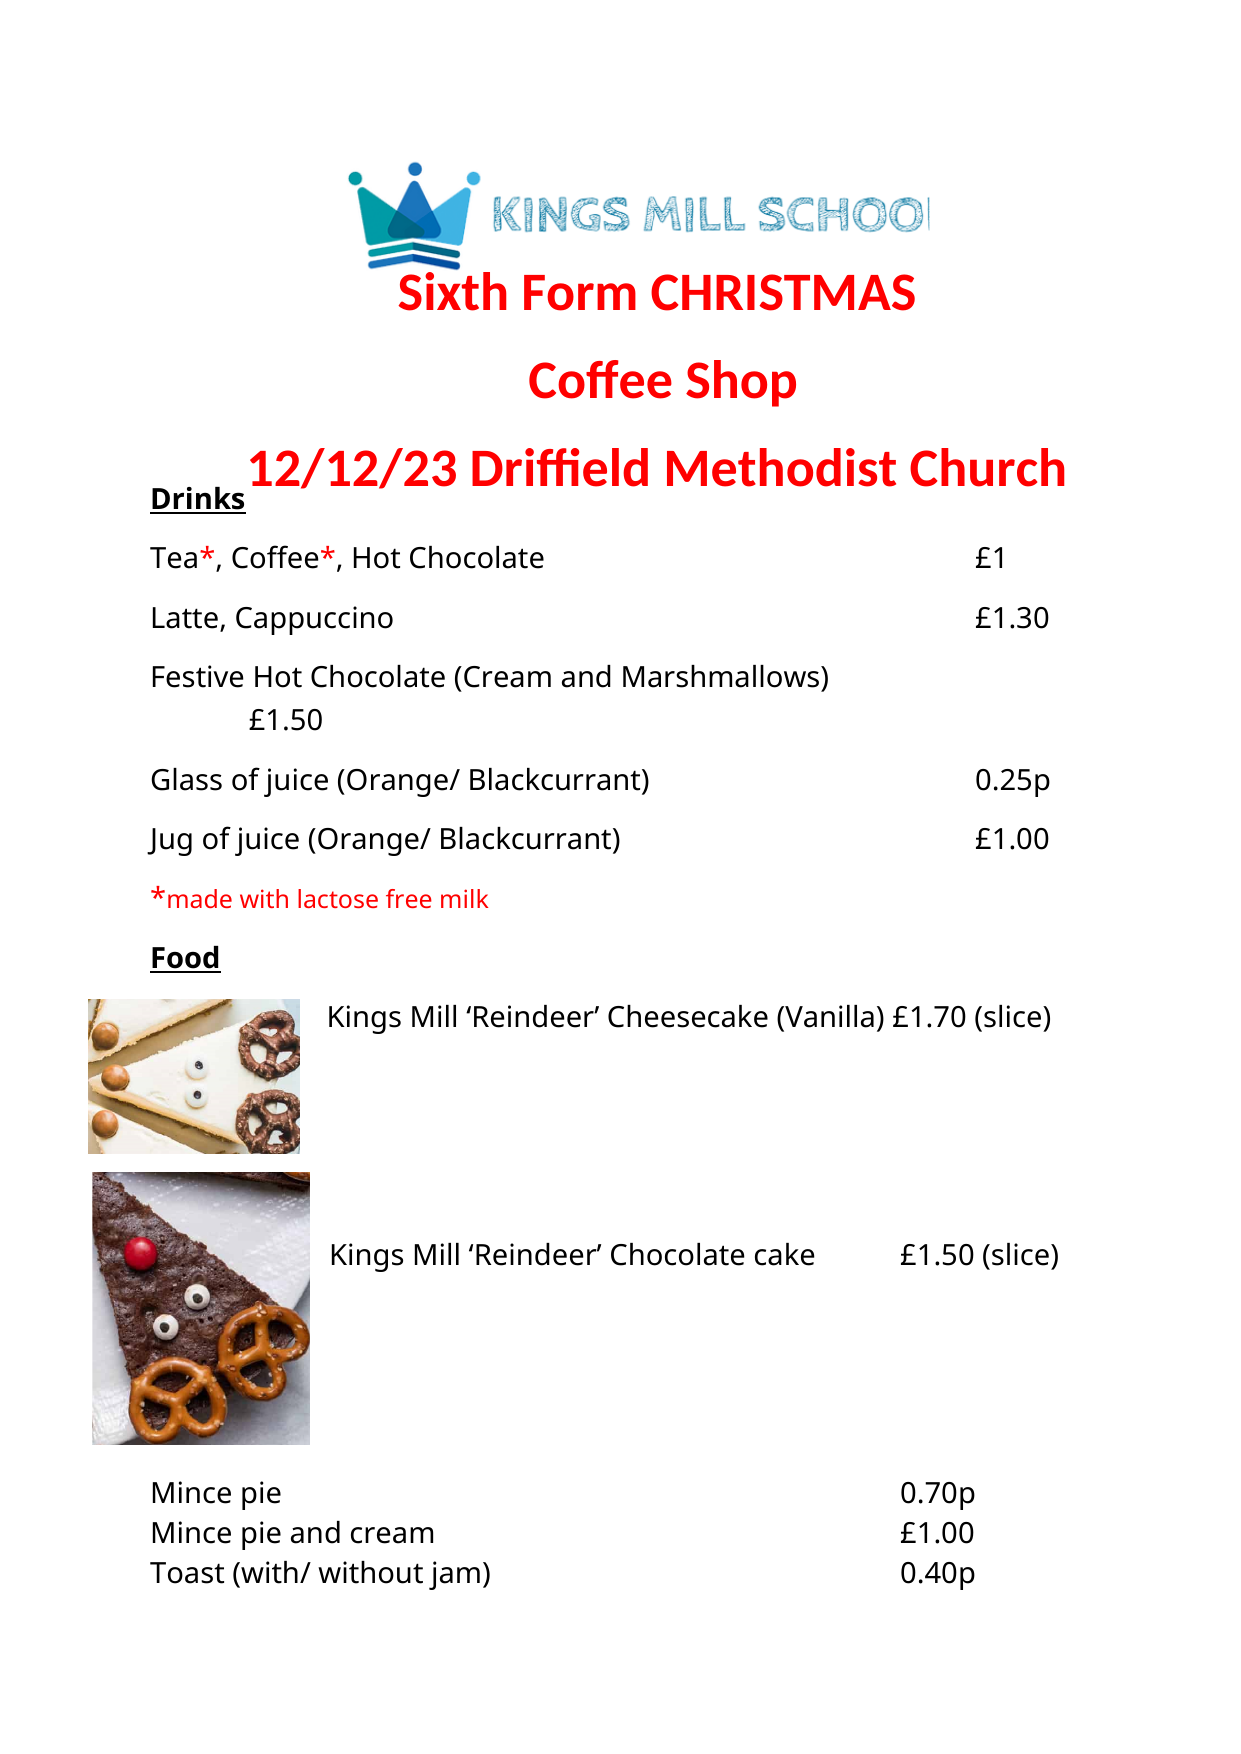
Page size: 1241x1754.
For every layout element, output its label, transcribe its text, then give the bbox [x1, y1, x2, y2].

text Kings Mill ‘Reindeer’ Cheesecake (Vanilla) £1.70 (slice) [150, 997, 1090, 1036]
text Food [150, 937, 1090, 977]
text Kings Mill ‘Reindeer’ Chocolate cake £1.50 (slice) [310, 1235, 1090, 1274]
text Festive Hot Chocolate (Cream and Marshmallows) £1.50 [150, 657, 1090, 739]
text Latte, Cappuccino £1.30 [150, 597, 1090, 637]
text Mince pie 0.70p [150, 1473, 1090, 1512]
picture [92, 1172, 310, 1445]
picture [87, 999, 304, 1156]
text Jug of juice (Orange/ Blackcurrant) £1.00 [150, 818, 1090, 858]
text Tea*, Coffee*, Hot Chocolate £1 [150, 538, 1090, 577]
text Drinks [150, 478, 1090, 518]
text Toast (with/ without jam) 0.40p [150, 1552, 1090, 1592]
picture [336, 150, 929, 283]
text Glass of juice (Orange/ Blackcurrant) 0.25p [150, 759, 1090, 798]
text *made with lactose free milk [150, 878, 1090, 917]
text Mince pie and cream £1.00 [150, 1512, 1090, 1552]
